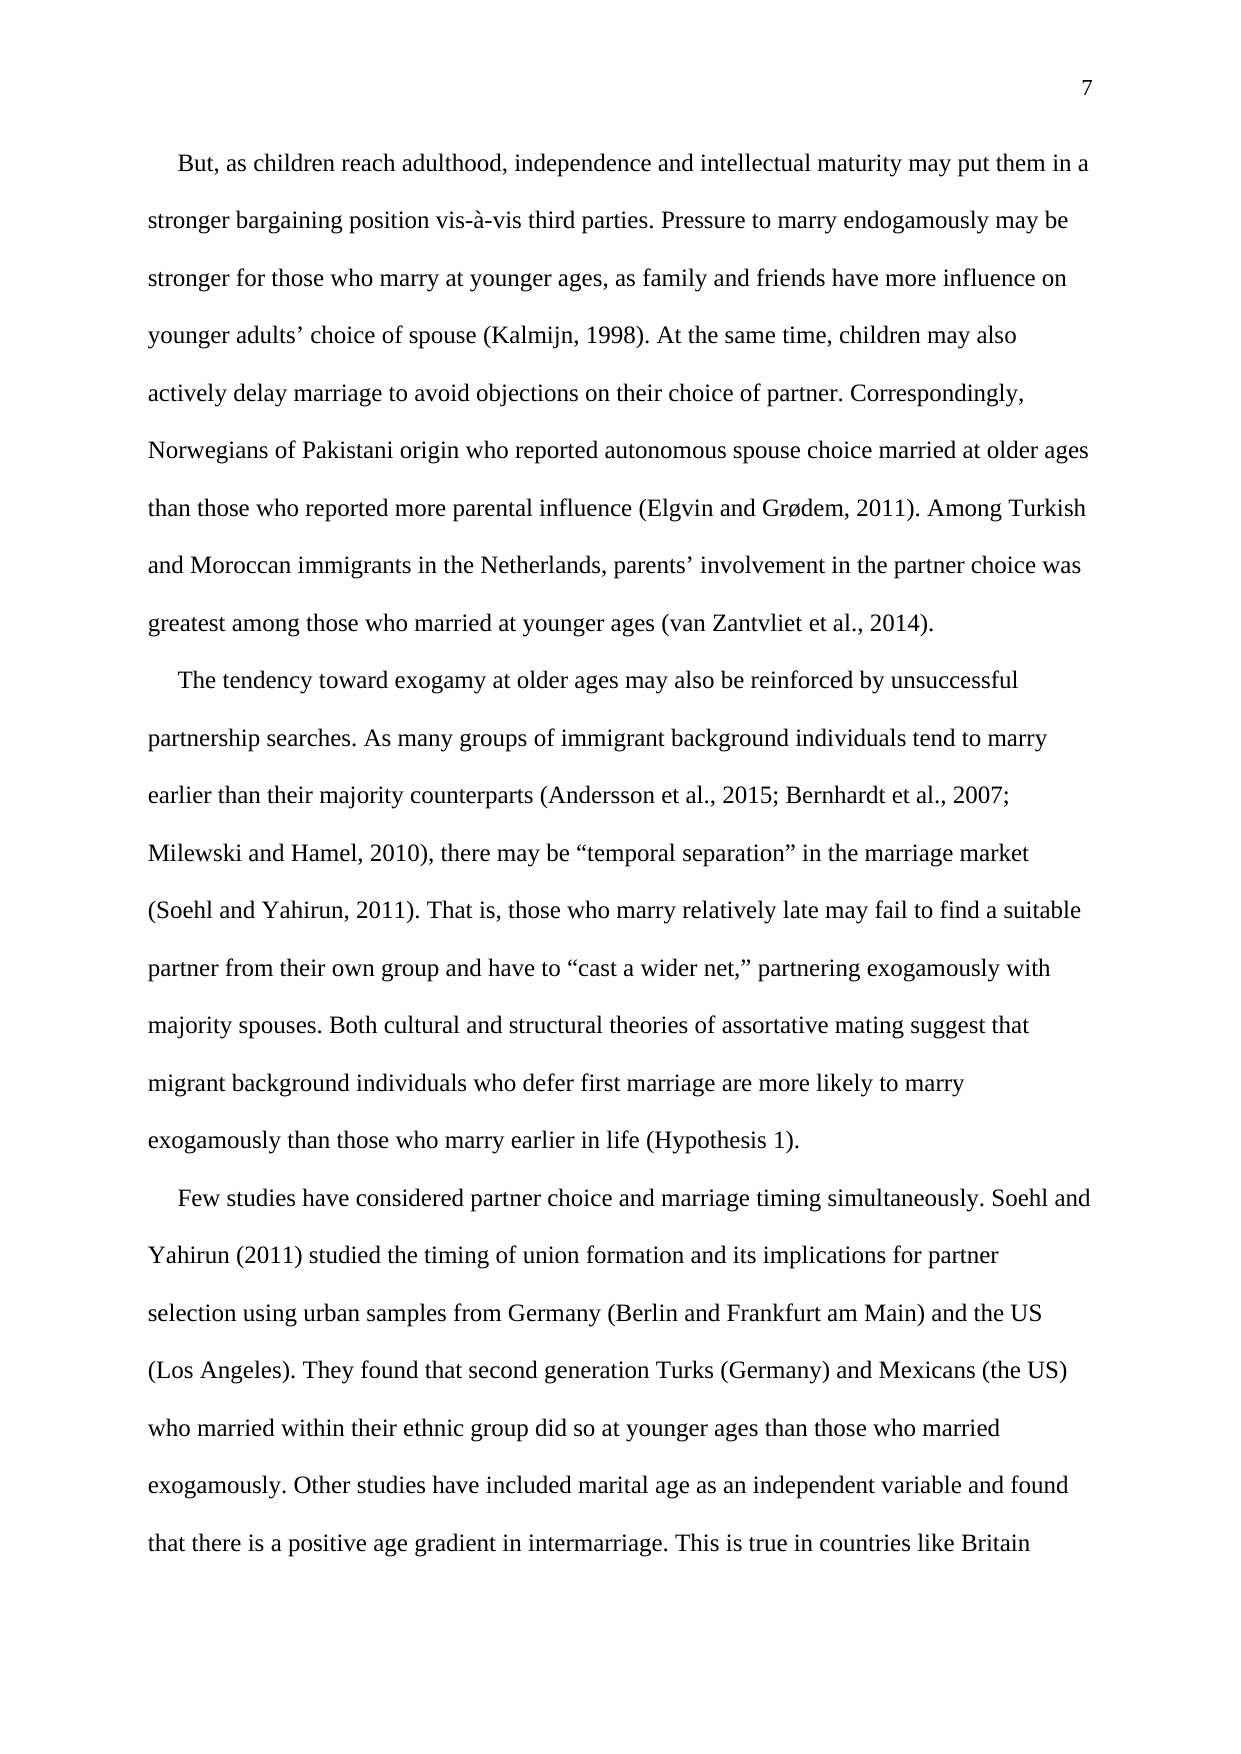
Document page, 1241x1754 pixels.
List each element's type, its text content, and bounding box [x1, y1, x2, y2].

text Few studies have considered partner choice and marriage timing simultaneously. Soehl and Yahirun (2011) studied the timing of union formation and its implications for partner selection using urban samples from Germany (Berlin and Frankfurt am Main) and the US (Los Angeles). They found that second generation Turks (Germany) and Mexicans (the US) who married within their ethnic group did so at younger ages than those who married exogamously. Other studies have included marital age as an independent variable and found that there is a positive age gradient in intermarriage. This is true in countries like Britain [148, 1183, 1092, 1556]
text stronger bargaining position vis-à-vis third parties. Pressure to marry endogamously may be stronger for those who marry at younger ages, as family and friends have more influence on younger adults’ choice of spouse (Kalmijn, 1998). At the same time, children may also actively delay marriage to avoid objections on their choice of partner. Correspondingly, Norwegians of Pakistani origin who reported autonomous spouse choice married at older ages than those who reported more parental influence (Elgvin and Grødem, 2011). Among Turkish and Moroccan immigrants in the Netherlands, parents’ involvement in the partner choice was greatest among those who married at younger ages (van Zantvliet et al., 2014). [148, 205, 1092, 636]
text The tendency toward exogamy at older ages may also be reinforced by unsuccessful partnership searches. As many groups of immigrant background individuals tend to marry earlier than their majority counterparts (Andersson et al., 2015; Bernhardt et al., 2007; Milewski and Hamel, 2010), there may be “temporal separation” in the marriage market (Soehl and Yahirun, 2011). That is, those who marry relatively late may fail to find a suitable partner from their own group and have to “cast a wider net,” partnering exogamously with majority spouses. Both cultural and structural theories of assortative mating suggest that migrant background individuals who defer first marriage are more likely to marry exogamously than those who marry earlier in life (Hypothesis 1). [148, 665, 1092, 1154]
text But, as children reach adulthood, independence and intellectual maturity may put them in a [148, 148, 1092, 176]
